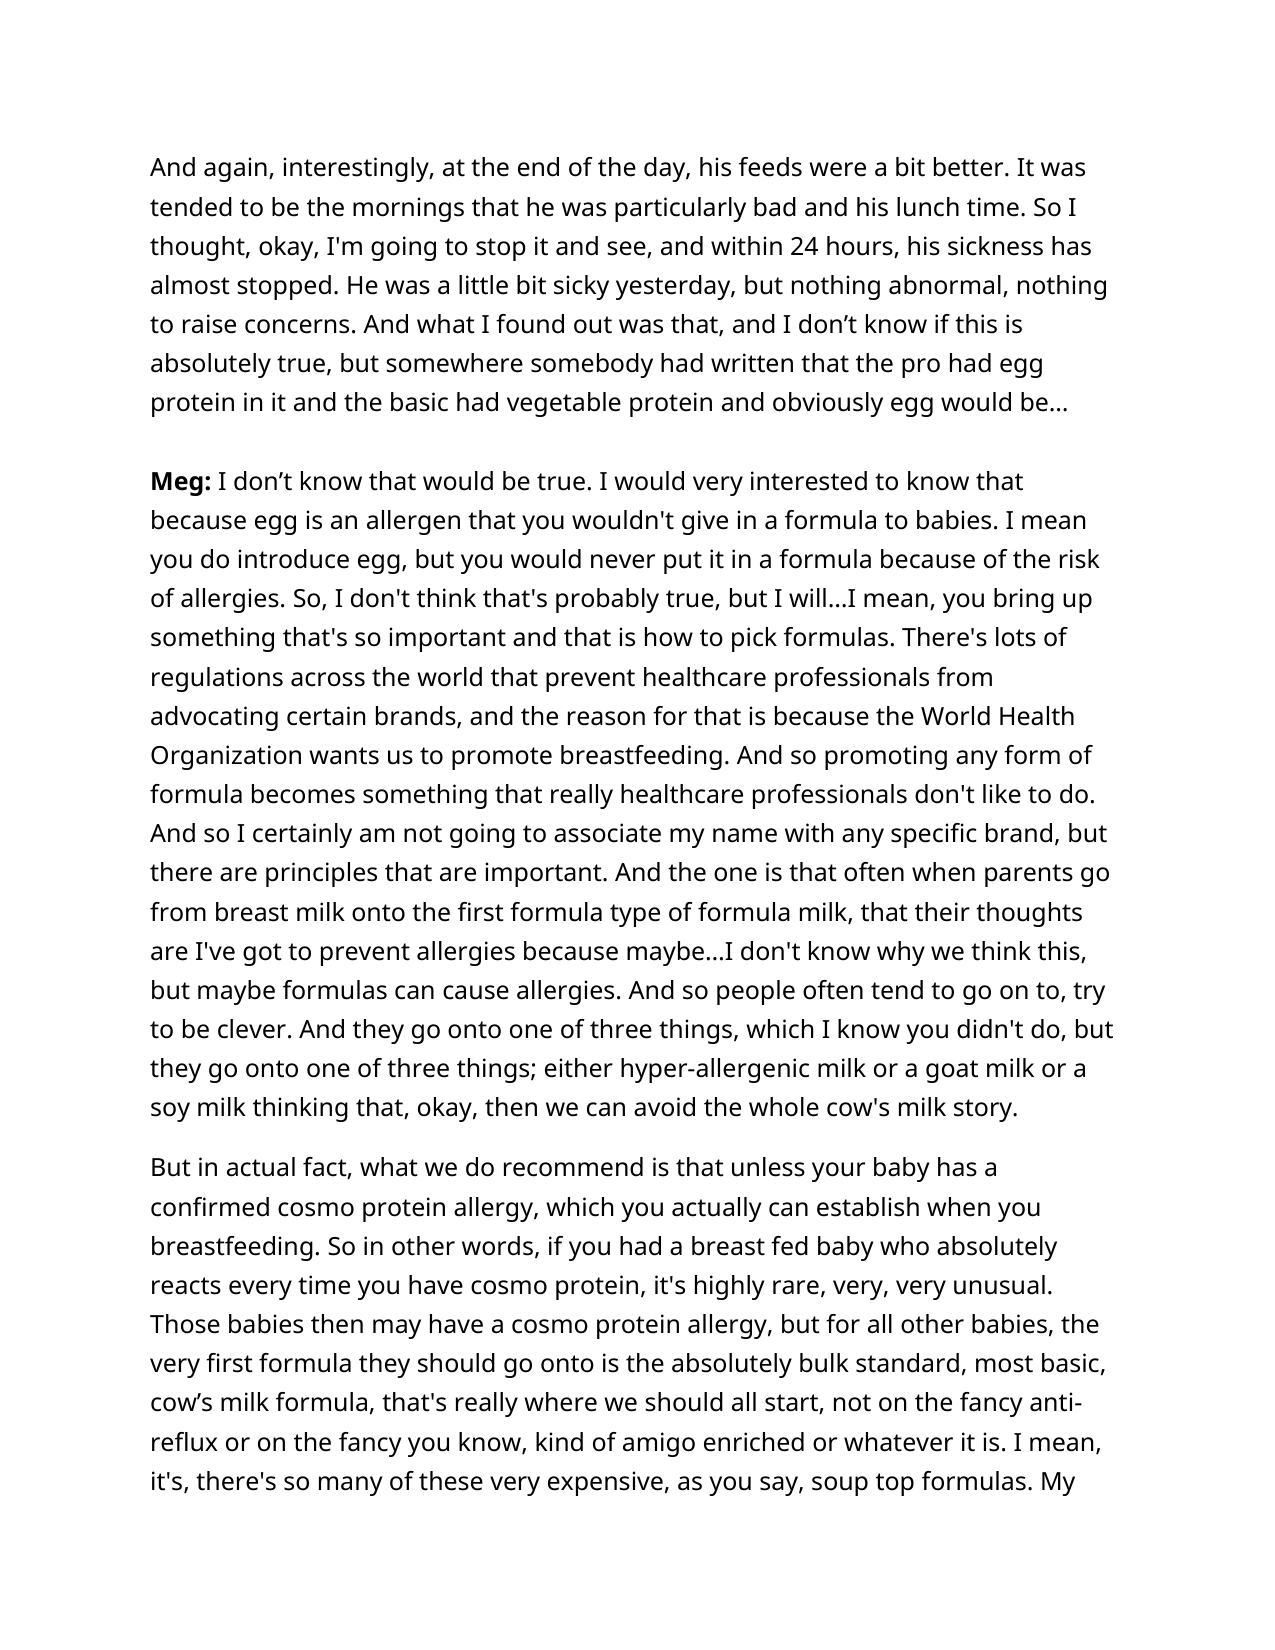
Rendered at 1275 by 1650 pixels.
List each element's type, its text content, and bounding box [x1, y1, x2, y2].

text And again, interestingly, at the end of the day, his feeds were a bit better. It was tended to be the mornings that he was particularly bad and his lunch time. So I thought, okay, I'm going to stop it and see, and within 24 hours, his sickness has almost stopped. He was a little bit sicky yesterday, but nothing abnormal, nothing to raise concerns. And what I found out was that, and I don’t know if this is absolutely true, but somewhere somebody had written that the pro had egg protein in it and the basic had vegetable protein and obviously egg would be… Meg: I don’t know that would be true. I would very interested to know that because egg is an allergen that you wouldn't give in a formula to babies. I mean you do introduce egg, but you would never put it in a formula because of the risk of allergies. So, I don't think that's probably true, but I will…I mean, you bring up something that's so important and that is how to pick formulas. There's lots of regulations across the world that prevent healthcare professionals from advocating certain brands, and the reason for that is because the World Health Organization wants us to promote breastfeeding. And so promoting any form of formula becomes something that really healthcare professionals don't like to do. And so I certainly am not going to associate my name with any specific brand, but there are principles that are important. And the one is that often when parents go from breast milk onto the first formula type of formula milk, that their thoughts are I've got to prevent allergies because maybe…I don't know why we think this, but maybe formulas can cause allergies. And so people often tend to go on to, try to be clever. And they go onto one of three things, which I know you didn't do, but they go onto one of three things; either hyper-allergenic milk or a goat milk or a soy milk thinking that, okay, then we can avoid the whole cow's milk story. [150, 150, 1125, 1124]
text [150, 1150, 1125, 1497]
